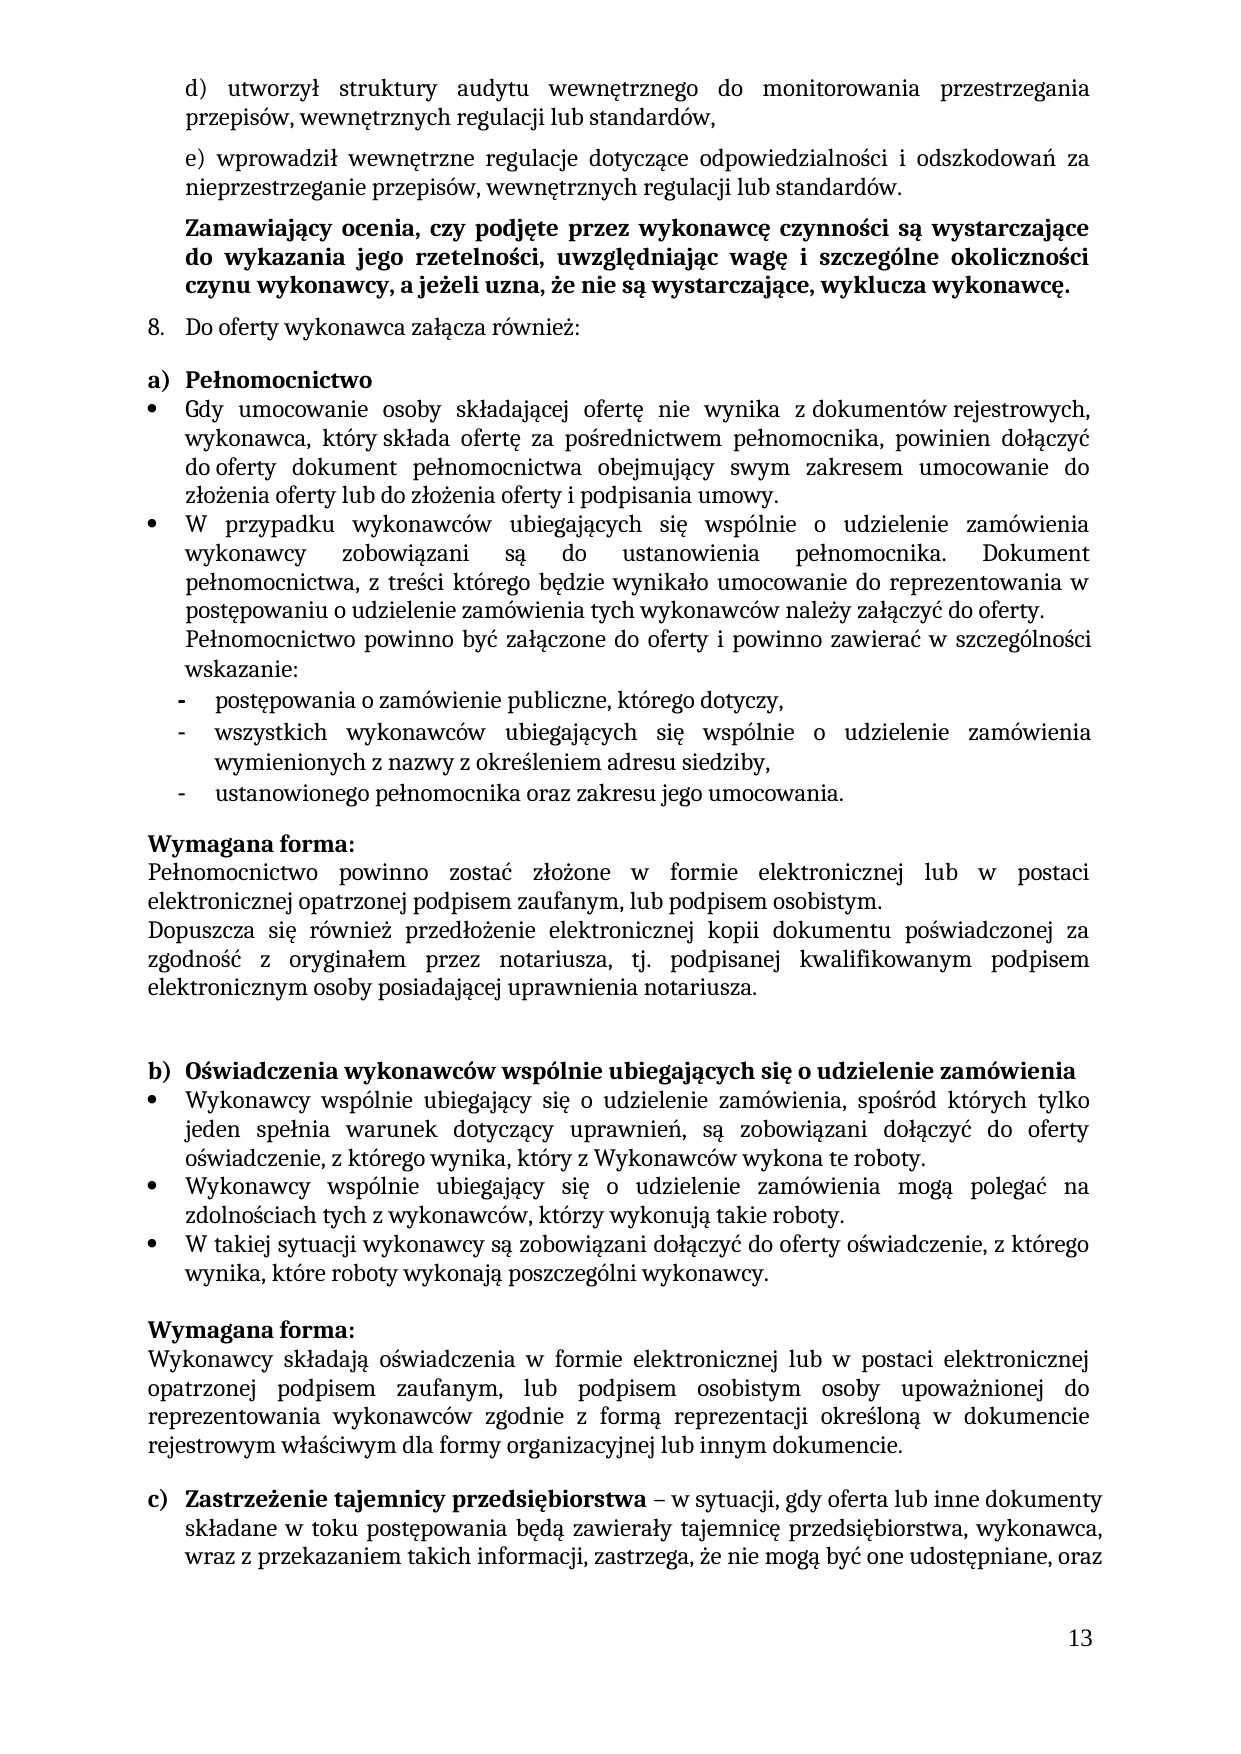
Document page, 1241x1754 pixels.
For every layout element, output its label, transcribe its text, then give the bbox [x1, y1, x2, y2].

text Wymagana forma: [148, 1316, 1091, 1345]
list wszystkich wykonawców ubiegających się wspólnie o udzielenie zamówienia wymienionych z nazwy z określeniem adresu siedziby, [177, 716, 1093, 776]
text d) utworzył struktury audytu wewnętrznego do monitorowania przestrzegania przepisów, wewnętrznych regulacji lub standardów, [185, 74, 1091, 131]
list W takiej sytuacji wykonawcy są zobowiązani dołączyć do oferty oświadczenie, z którego wynika, które roboty wykonają poszczególni wykonawcy. [148, 1230, 1091, 1287]
text Zamawiający ocenia, czy podjęte przez wykonawcę czynności są wystarczające do wykazania jego rzetelności, uwzględniając wagę i szczególne okoliczności czynu wykonawcy, a jeżeli uzna, że nie są wystarczające, wyklucza wykonawcę. [185, 214, 1091, 300]
text Wymagana forma: [148, 829, 1091, 858]
text e) wprowadził wewnętrzne regulacje dotyczące odpowiedzialności i odszkodowań za nieprzestrzeganie przepisów, wewnętrznych regulacji lub standardów. [185, 144, 1091, 201]
list Wykonawcy wspólnie ubiegający się o udzielenie zamówienia, spośród których tylko jeden spełnia warunek dotyczący uprawnień, są zobowiązani dołączyć do oferty oświadczenie, z którego wynika, który z Wykonawców wykona te roboty. [148, 1086, 1091, 1172]
text Wykonawcy składają oświadczenia w formie elektronicznej lub w postaci elektronicznej opatrzonej podpisem zaufanym, lub podpisem osobistym osoby upoważnionej do reprezentowania wykonawców zgodnie z formą reprezentacji określoną w dokumencie rejestrowym właściwym dla formy organizacyjnej lub innym dokumencie. [148, 1345, 1091, 1460]
list postępowania o zamówienie publiczne, którego dotyczy, [177, 685, 1093, 715]
list ustanowionego pełnomocnika oraz zakresu jego umocowania. [177, 778, 1093, 807]
list Oświadczenia wykonawców wspólnie ubiegających się o udzielenie zamówienia [148, 1057, 1104, 1086]
text Dopuszcza się również przedłożenie elektronicznej kopii dokumentu poświadczonej za zgodność z oryginałem przez notariusza, tj. podpisanej kwalifikowanym podpisem elektronicznym osoby posiadającej uprawnienia notariusza. [148, 916, 1091, 1002]
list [148, 1485, 1104, 1571]
text Pełnomocnictwo powinno być załączone do oferty i powinno zawierać w szczególności wskazanie: [185, 625, 1093, 684]
list Gdy umocowanie osoby składającej ofertę nie wynika z dokumentów rejestrowych, wykonawca, który składa ofertę za pośrednictwem pełnomocnika, powinien dołączyć do oferty dokument pełnomocnictwa obejmujący swym zakresem umocowanie do złożenia oferty lub do złożenia oferty i podpisania umowy. [148, 395, 1091, 510]
list Do oferty wykonawca załącza również: [148, 313, 1093, 341]
list W przypadku wykonawców ubiegających się wspólnie o udzielenie zamówienia wykonawcy zobowiązani są do ustanowienia pełnomocnika. Dokument pełnomocnictwa, z treści którego będzie wynikało umocowanie do reprezentowania w postępowaniu o udzielenie zamówienia tych wykonawców należy załączyć do oferty. [148, 510, 1091, 625]
list Pełnomocnictwo [148, 366, 1104, 395]
text Pełnomocnictwo powinno zostać złożone w formie elektronicznej lub w postaci elektronicznej opatrzonej podpisem zaufanym, lub podpisem osobistym. [148, 858, 1091, 916]
list Wykonawcy wspólnie ubiegający się o udzielenie zamówienia mogą polegać na zdolnościach tych z wykonawców, którzy wykonują takie roboty. [148, 1172, 1091, 1230]
